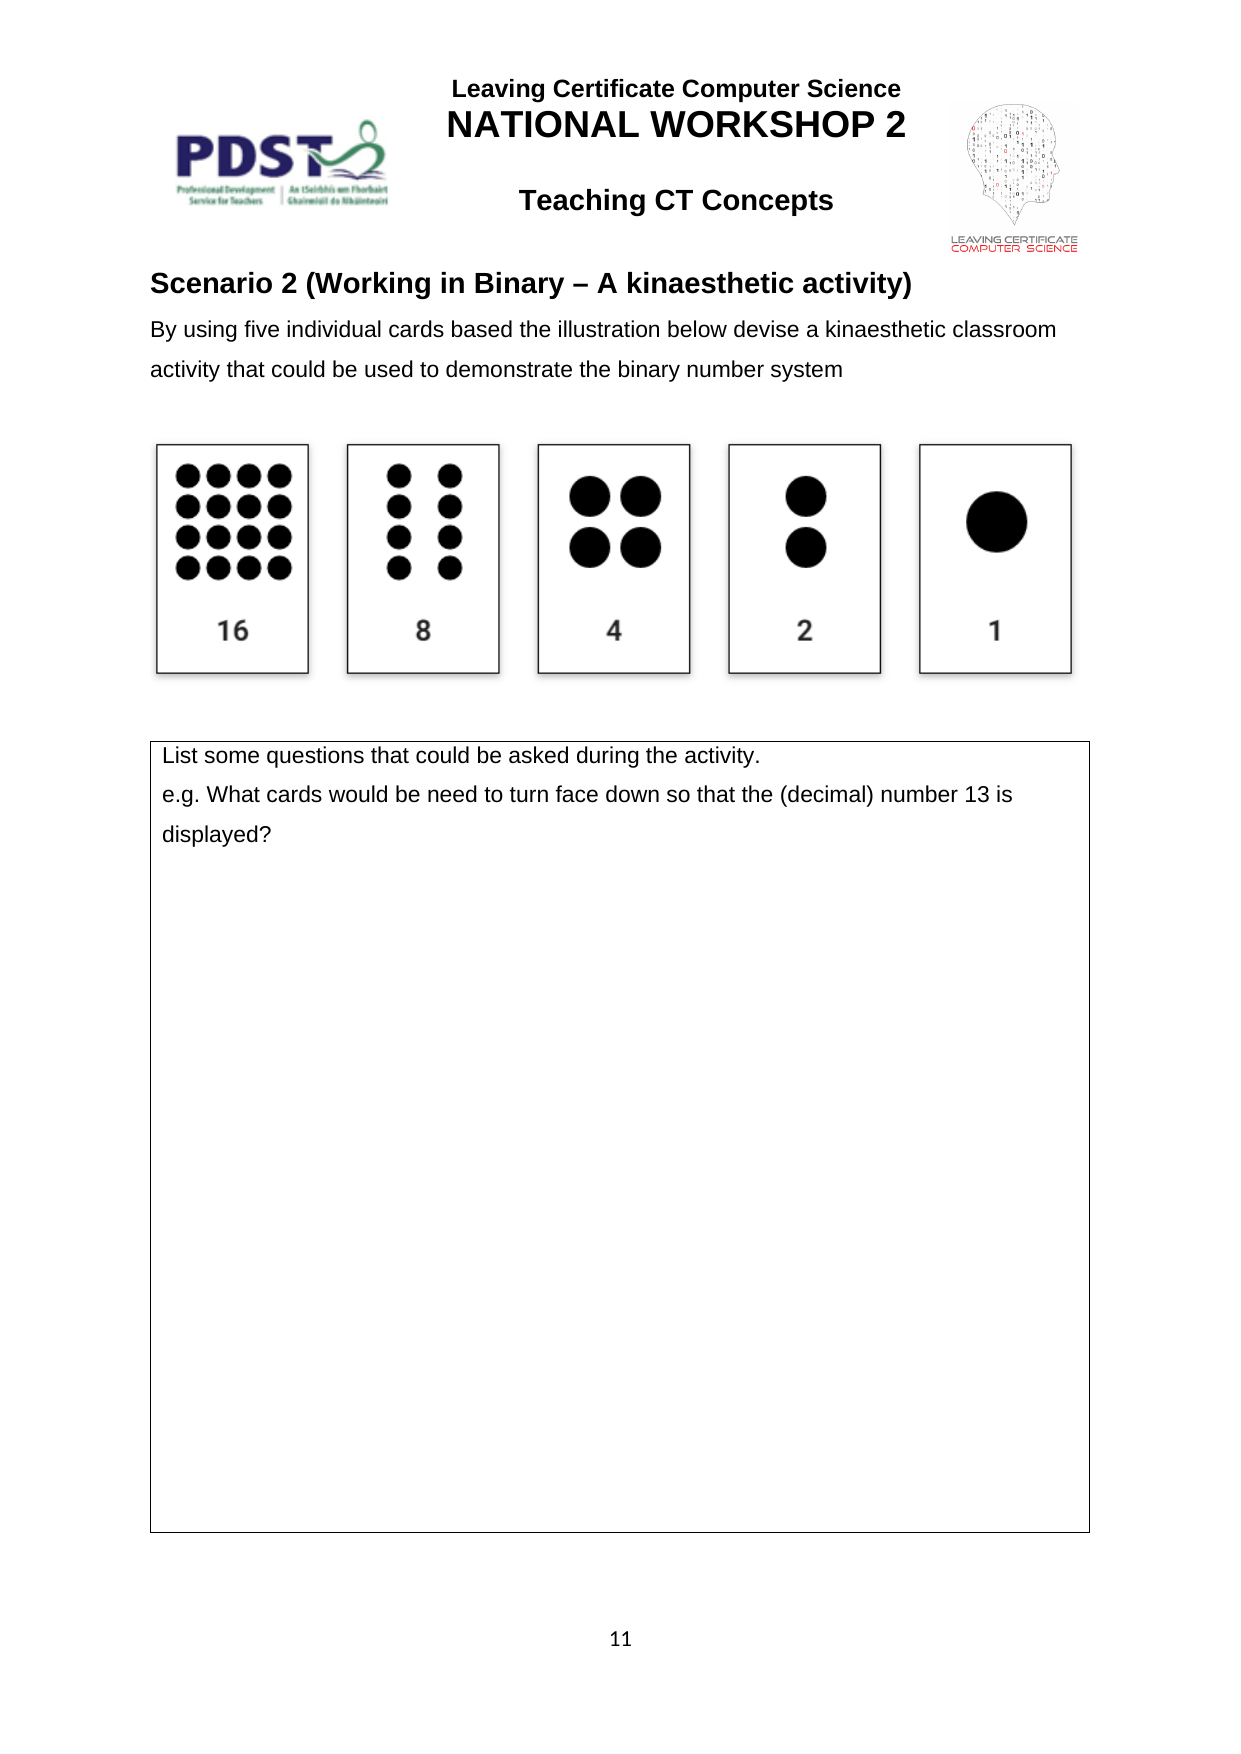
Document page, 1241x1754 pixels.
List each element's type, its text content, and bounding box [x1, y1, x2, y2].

text By using five individual cards based the illustration below devise a kinaesthetic classroom activity that could be used to demonstrate the binary number system [150, 316, 1090, 382]
picture [948, 101, 1078, 254]
picture [150, 434, 1091, 688]
table_header List some questions that could be asked during the activity. e.g. What cards would be need to turn face down so that the (decimal) number 13 is displayed? [151, 742, 1089, 1532]
picture [161, 113, 410, 214]
text Scenario 2 (Working in Binary – A kinaesthetic activity) [150, 266, 1090, 299]
